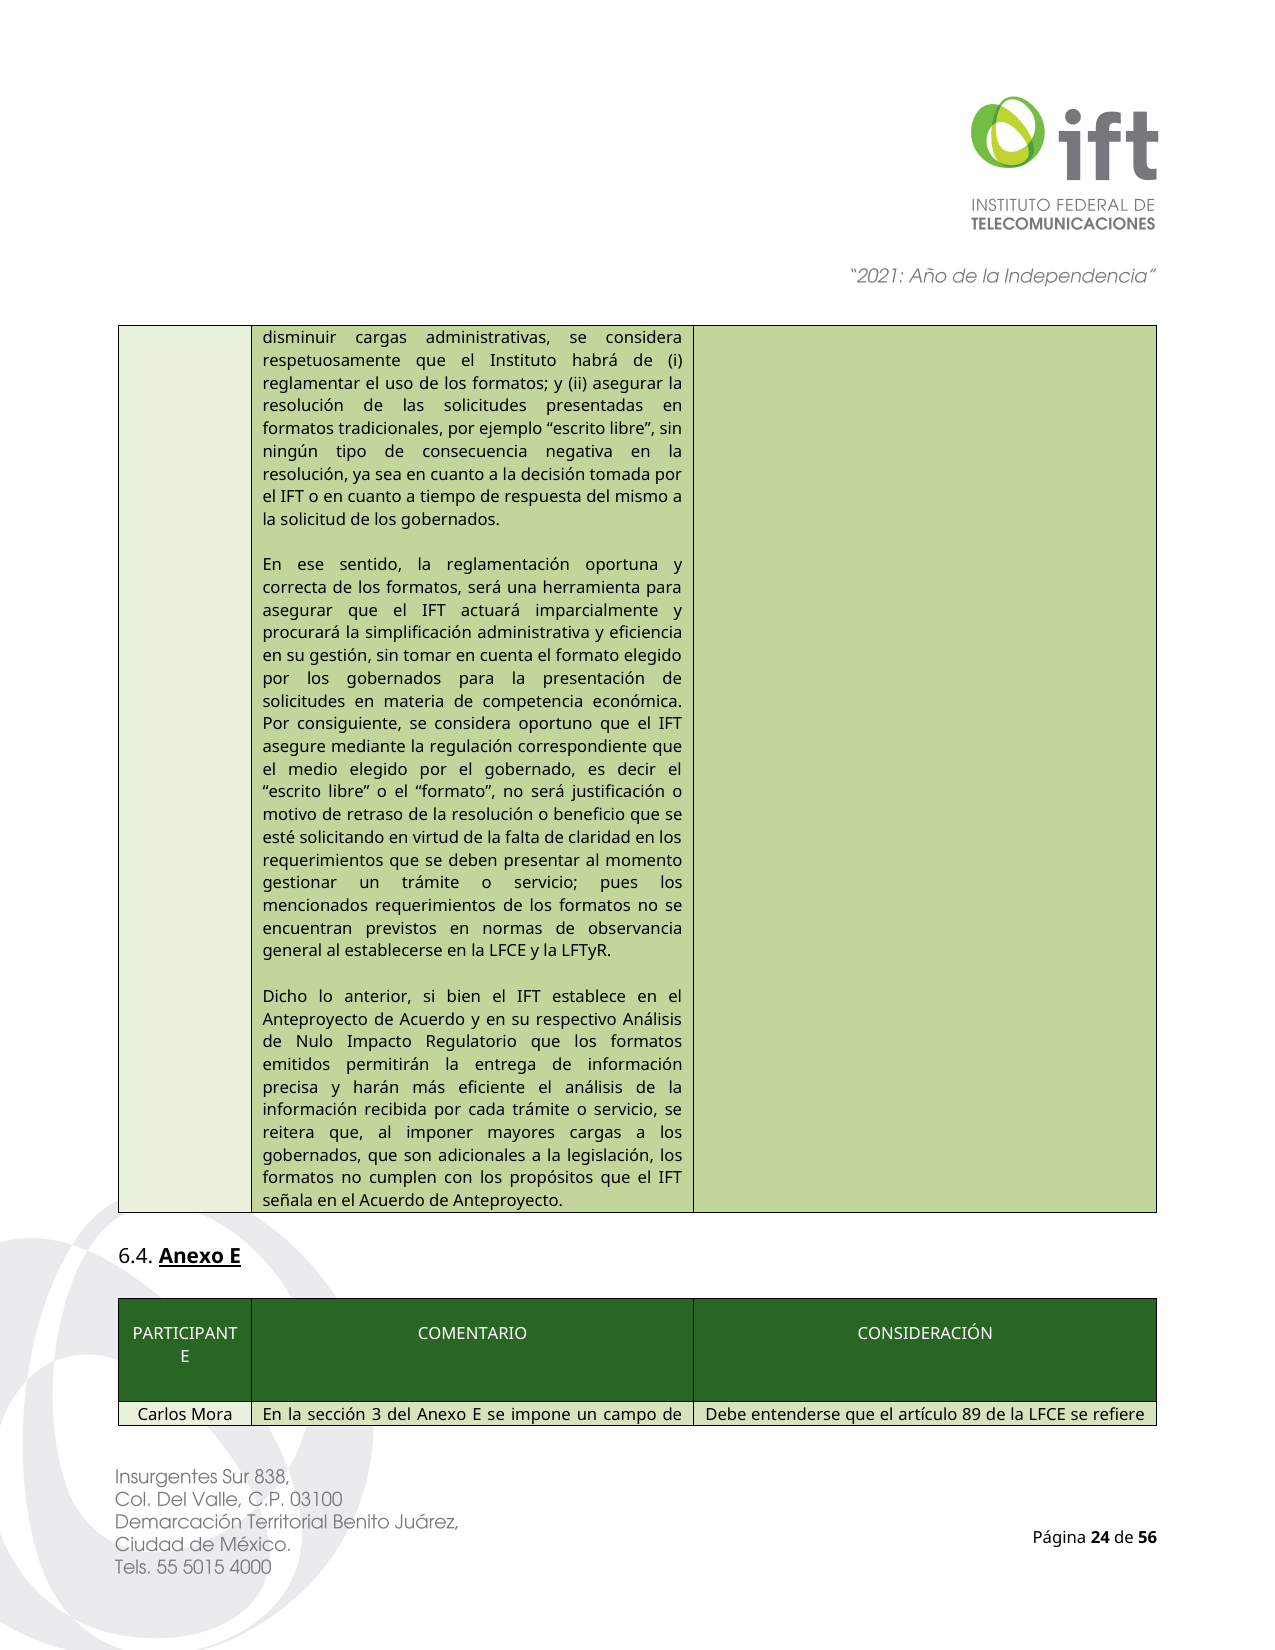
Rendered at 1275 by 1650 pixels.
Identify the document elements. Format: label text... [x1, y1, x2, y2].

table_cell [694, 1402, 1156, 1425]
text 6.4. Anexo E [118, 1241, 1157, 1269]
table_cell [694, 326, 1156, 1212]
table_header COMENTARIO [252, 1299, 693, 1401]
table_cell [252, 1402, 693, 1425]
picture [0, 0, 1274, 1650]
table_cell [119, 1402, 251, 1425]
table_header PARTICIPANTE [119, 1299, 251, 1401]
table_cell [252, 326, 693, 1212]
table_header CONSIDERACIÓN [694, 1299, 1156, 1401]
